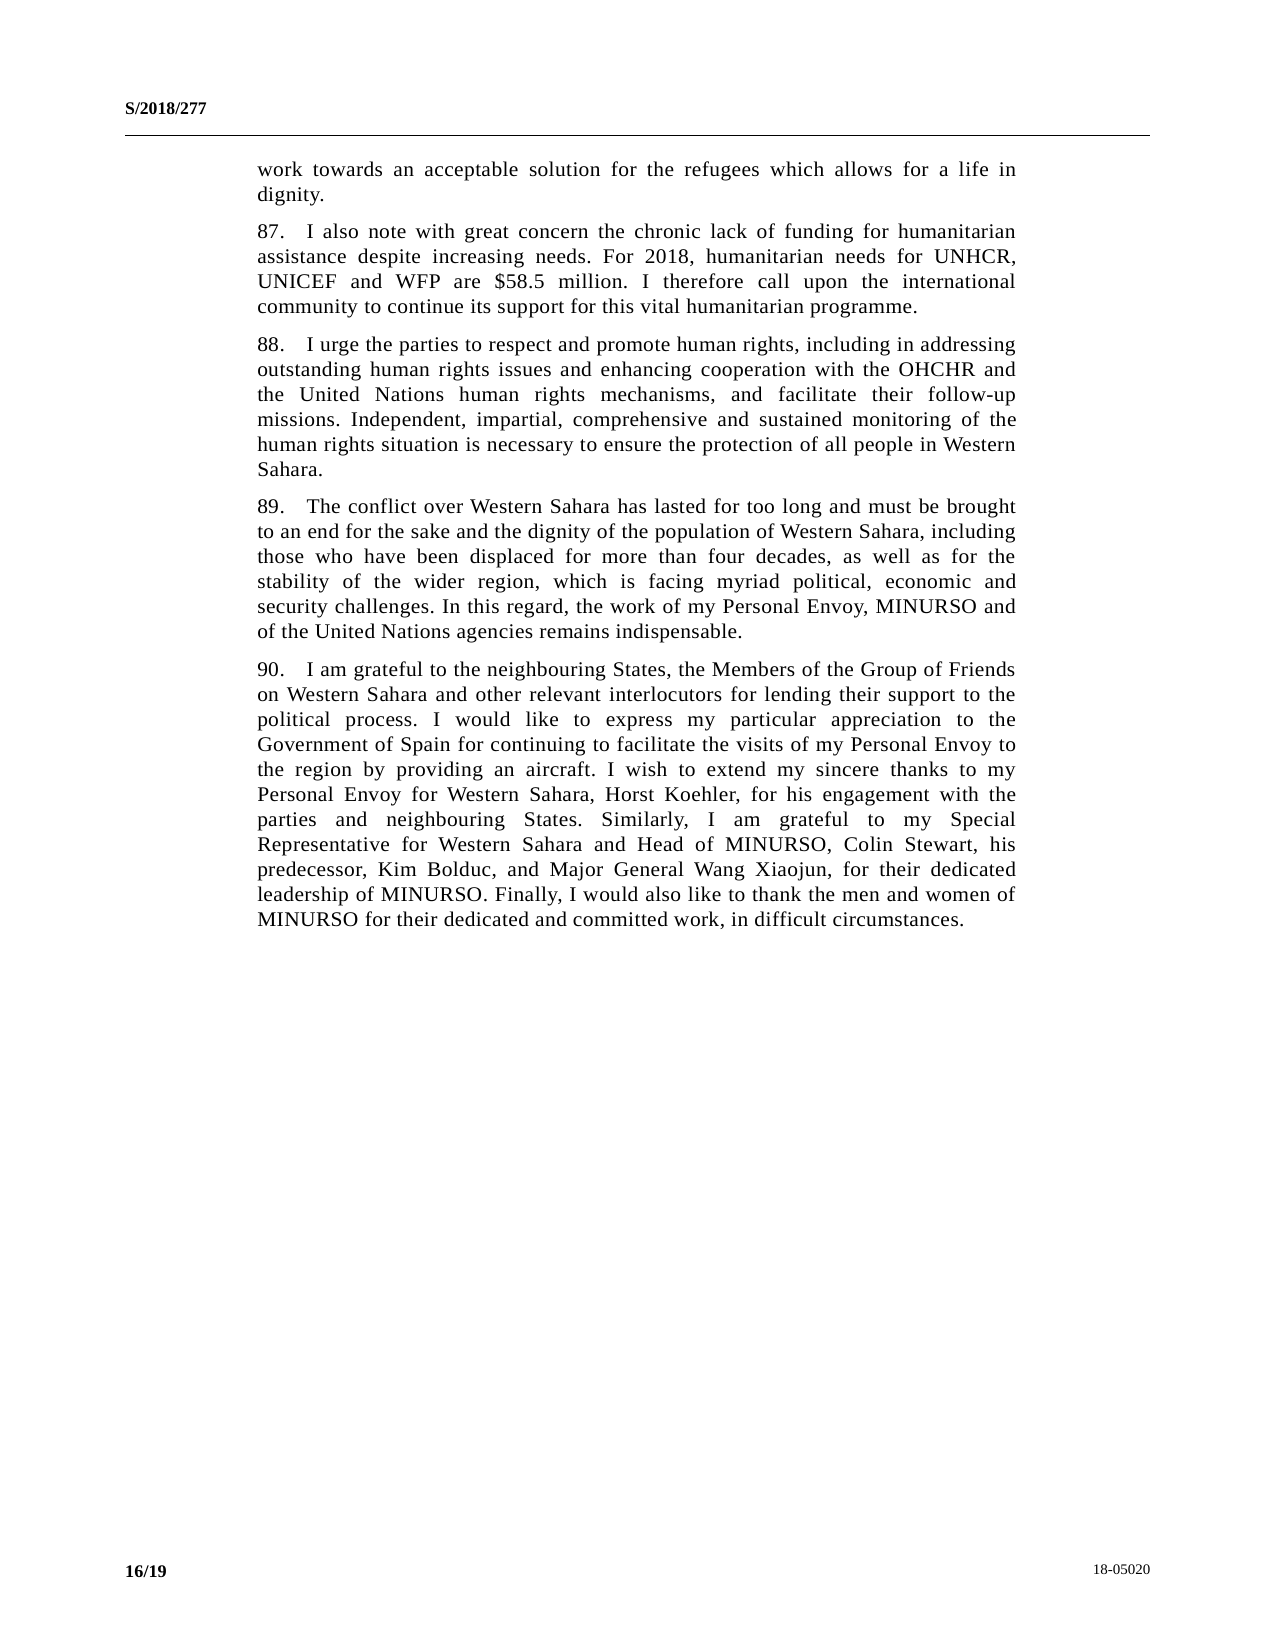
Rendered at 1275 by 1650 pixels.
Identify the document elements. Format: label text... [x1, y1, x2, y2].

text 88. I urge the parties to respect and promote human rights, including in addressing outstanding human rights issues and enhancing cooperation with the OHCHR and the United Nations human rights mechanisms, and facilitate their follow-up missions. Independent, impartial, comprehensive and sustained monitoring of the human rights situation is necessary to ensure the protection of all people in Western Sahara. [257, 331, 1018, 481]
text 89. The conflict over Western Sahara has lasted for too long and must be brought to an end for the sake and the dignity of the population of Western Sahara, including those who have been displaced for more than four decades, as well as for the stability of the wider region, which is facing myriad political, economic and security challenges. In this regard, the work of my Personal Envoy, MINURSO and of the United Nations agencies remains indispensable. [257, 493, 1018, 643]
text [257, 156, 1018, 206]
text 87. I also note with great concern the chronic lack of funding for humanitarian assistance despite increasing needs. For 2018, humanitarian needs for UNHCR, UNICEF and WFP are $58.5 million. I therefore call upon the international community to continue its support for this vital humanitarian programme. [257, 218, 1018, 318]
text 90. I am grateful to the neighbouring States, the Members of the Group of Friends on Western Sahara and other relevant interlocutors for lending their support to the political process. I would like to express my particular appreciation to the Government of Spain for continuing to facilitate the visits of my Personal Envoy to the region by providing an aircraft. I wish to extend my sincere thanks to my Personal Envoy for Western Sahara, Horst Koehler, for his engagement with the parties and neighbouring States. Similarly, I am grateful to my Special Representative for Western Sahara and Head of MINURSO, Colin Stewart, his predecessor, Kim Bolduc, and Major General Wang Xiaojun, for their dedicated leadership of MINURSO. Finally, I would also like to thank the men and women of MINURSO for their dedicated and committed work, in difficult circumstances. [257, 656, 1018, 931]
